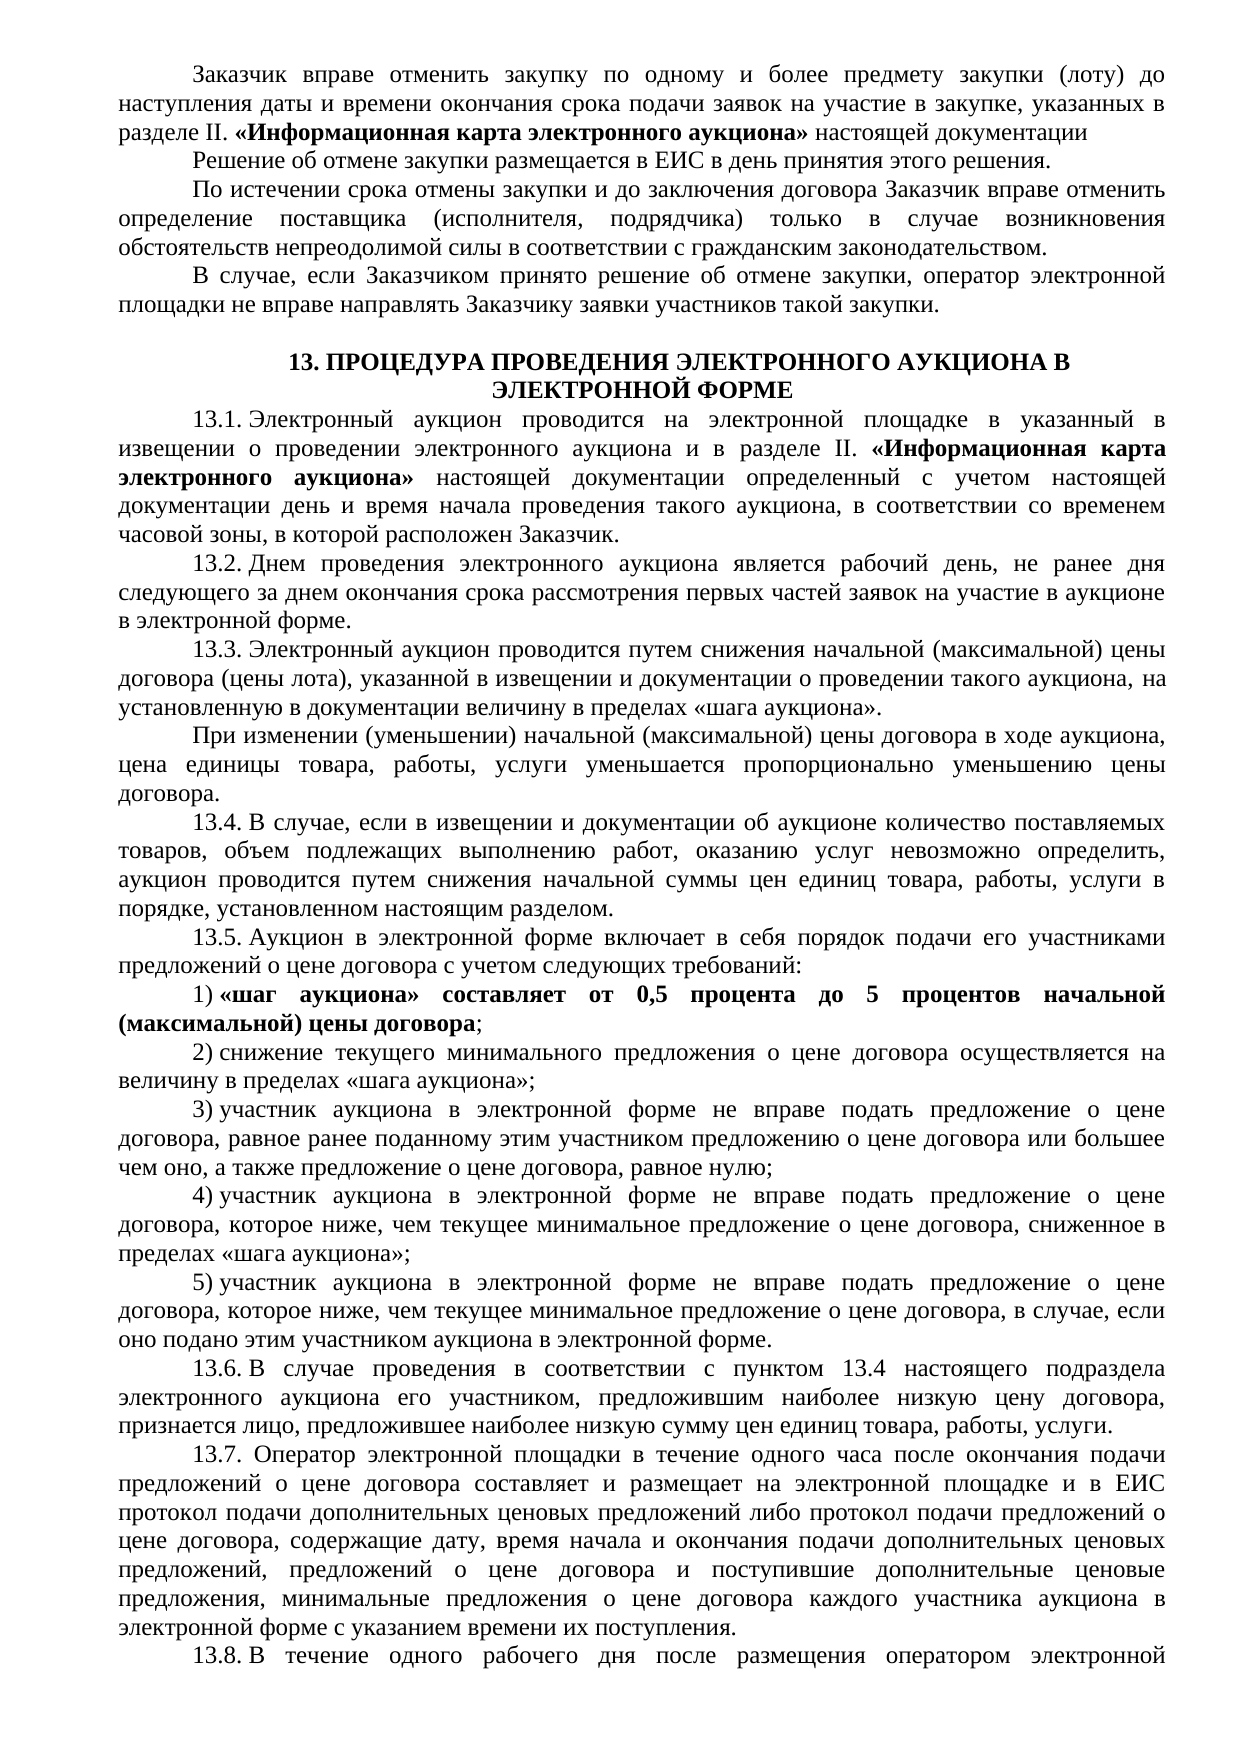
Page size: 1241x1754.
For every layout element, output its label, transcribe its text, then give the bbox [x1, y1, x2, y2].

text В случае, если Заказчиком принято решение об отмене закупки, оператор электронной площадки не вправе направлять Заказчику заявки участников такой закупки. [118, 260, 1167, 318]
text 13.1. Электронный аукцион проводится на электронной площадке в указанный в извещении о проведении электронного аукциона и в разделе II. «Информационная карта электронного аукциона» настоящей документации определенный с учетом настоящей документации день и время начала проведения такого аукциона, в соответствии со временем часовой зоны, в которой расположен Заказчик. [118, 404, 1167, 548]
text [118, 1640, 1167, 1669]
text 13. ПРОЦЕДУРА ПРОВЕДЕНИЯ ЭЛЕКТРОННОГО АУКЦИОНА В ЭЛЕКТРОННОЙ ФОРМЕ [118, 347, 1167, 404]
text 13.6. В случае проведения в соответствии с пунктом 13.4 настоящего подраздела электронного аукциона его участником, предложившим наиболее низкую цену договора, признается лицо, предложившее наиболее низкую сумму цен единиц товара, работы, услуги. [118, 1353, 1167, 1439]
text При изменении (уменьшении) начальной (максимальной) цены договора в ходе аукциона, цена единицы товара, работы, услуги уменьшается пропорционально уменьшению цены договора. [118, 720, 1167, 807]
text 13.3. Электронный аукцион проводится путем снижения начальной (максимальной) цены договора (цены лота), указанной в извещении и документации о проведении такого аукциона, на установленную в документации величину в пределах «шага аукциона». [118, 634, 1167, 720]
text 13.2. Днем проведения электронного аукциона является рабочий день, не ранее дня следующего за днем окончания срока рассмотрения первых частей заявок на участие в аукционе в электронной форме. [118, 548, 1167, 634]
text Решение об отмене закупки размещается в ЕИС в день принятия этого решения. [118, 145, 1167, 174]
text 13.5. Аукцион в электронной форме включает в себя порядок подачи его участниками предложений о цене договора с учетом следующих требований: [118, 922, 1167, 979]
text 5) участник аукциона в электронной форме не вправе подать предложение о цене договора, которое ниже, чем текущее минимальное предложение о цене договора, в случае, если оно подано этим участником аукциона в электронной форме. [118, 1267, 1167, 1353]
text По истечении срока отмены закупки и до заключения договора Заказчик вправе отменить определение поставщика (исполнителя, подрядчика) только в случае возникновения обстоятельств непреодолимой силы в соответствии с гражданским законодательством. [118, 174, 1167, 260]
text 13.4. В случае, если в извещении и документации об аукционе количество поставляемых товаров, объем подлежащих выполнению работ, оказанию услуг невозможно определить, аукцион проводится путем снижения начальной суммы цен единиц товара, работы, услуги в порядке, установленном настоящим разделом. [118, 807, 1167, 922]
text 3) участник аукциона в электронной форме не вправе подать предложение о цене договора, равное ранее поданному этим участником предложению о цене договора или большее чем оно, а также предложение о цене договора, равное нулю; [118, 1094, 1167, 1180]
text 1) «шаг аукциона» составляет от 0,5 процента до 5 процентов начальной (максимальной) цены договора; [118, 979, 1167, 1037]
text 2) снижение текущего минимального предложения о цене договора осуществляется на величину в пределах «шага аукциона»; [118, 1037, 1167, 1094]
text Заказчик вправе отменить закупку по одному и более предмету закупки (лоту) до наступления даты и времени окончания срока подачи заявок на участие в закупке, указанных в разделе II. «Информационная карта электронного аукциона» настоящей документации [118, 59, 1167, 145]
text 13.7. Оператор электронной площадки в течение одного часа после окончания подачи предложений о цене договора составляет и размещает на электронной площадке и в ЕИС протокол подачи дополнительных ценовых предложений либо протокол подачи предложений о цене договора, содержащие дату, время начала и окончания подачи дополнительных ценовых предложений, предложений о цене договора и поступившие дополнительные ценовые предложения, минимальные предложения о цене договора каждого участника аукциона в электронной форме с указанием времени их поступления. [118, 1439, 1167, 1640]
text 4) участник аукциона в электронной форме не вправе подать предложение о цене договора, которое ниже, чем текущее минимальное предложение о цене договора, сниженное в пределах «шага аукциона»; [118, 1180, 1167, 1267]
